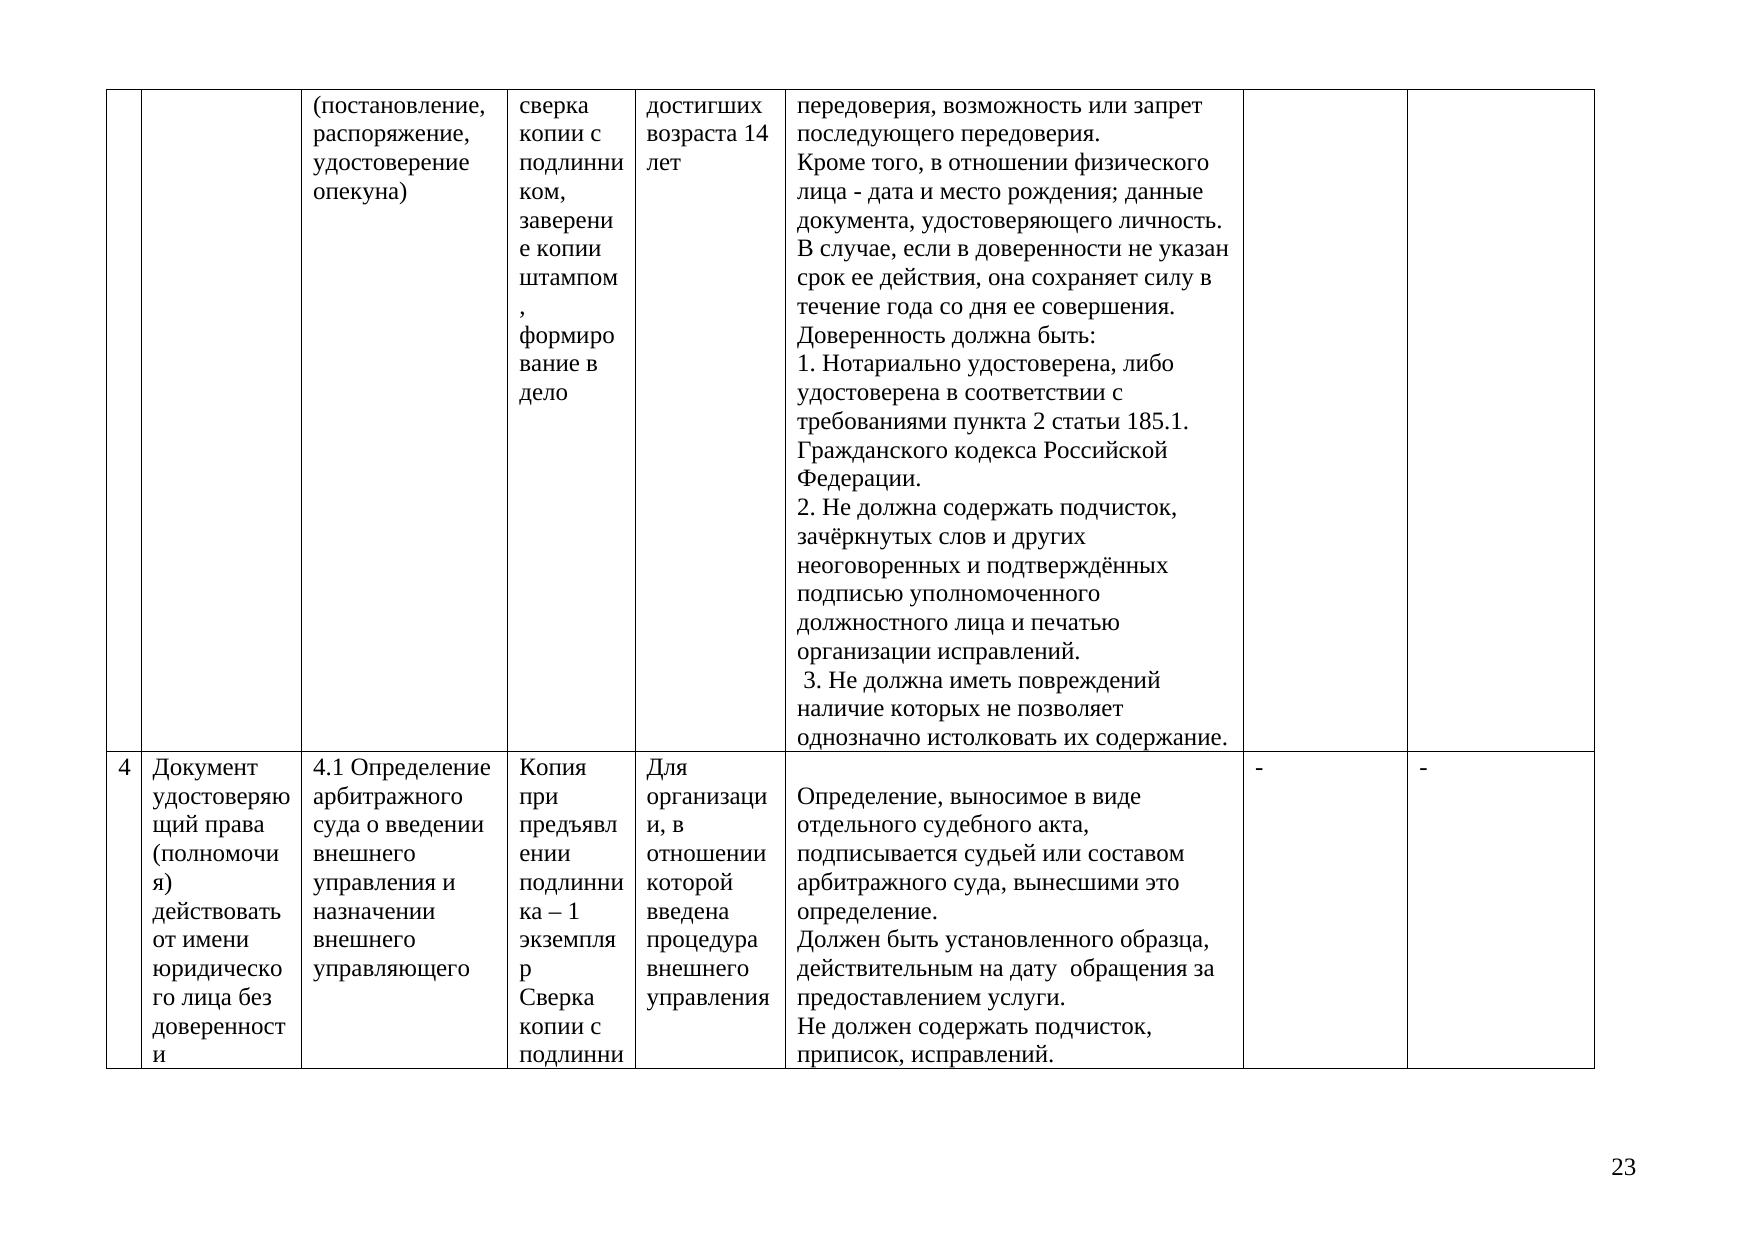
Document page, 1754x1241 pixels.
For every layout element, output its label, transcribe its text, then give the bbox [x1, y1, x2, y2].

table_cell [302, 90, 507, 751]
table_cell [508, 90, 635, 751]
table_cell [302, 752, 507, 1068]
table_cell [786, 752, 1243, 1068]
table_cell 4 [107, 752, 141, 1068]
table_cell - [1244, 90, 1407, 751]
table_cell - [1244, 752, 1407, 1068]
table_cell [142, 90, 301, 751]
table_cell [508, 752, 635, 1068]
table_cell 3. [107, 90, 141, 751]
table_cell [636, 752, 785, 1068]
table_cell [786, 90, 1243, 751]
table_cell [636, 90, 785, 751]
table_cell - [1408, 90, 1594, 751]
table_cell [142, 752, 301, 1068]
table_cell - [1408, 752, 1594, 1068]
